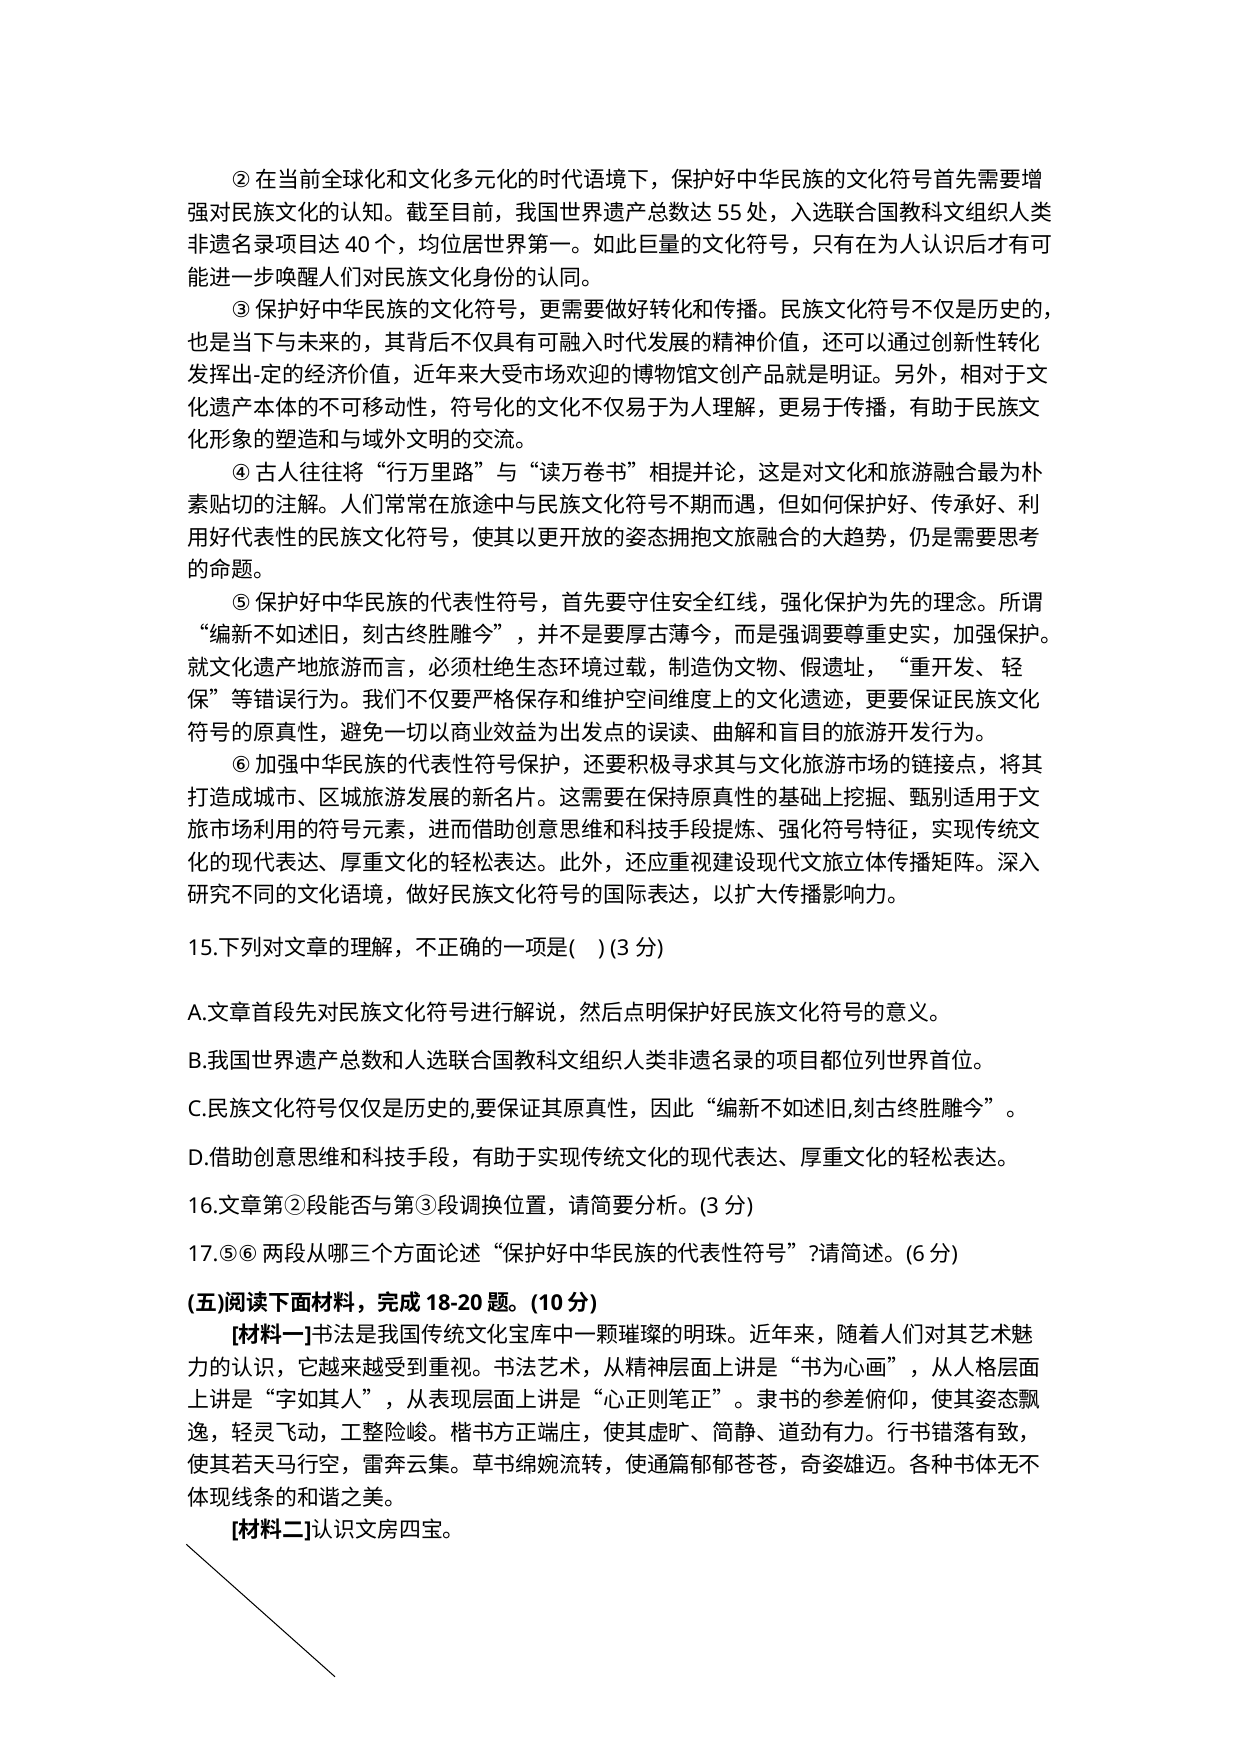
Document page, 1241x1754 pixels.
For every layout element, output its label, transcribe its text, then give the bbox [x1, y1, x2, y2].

text A.文章首段先对民族文化符号进行解说，然后点明保护好民族文化符号的意义。 [187, 994, 1053, 1027]
text 16.文章第②段能否与第③段调换位置，请简要分析。(3 分) [187, 1188, 1053, 1220]
text B.我国世界遗产总数和人选联合国教科文组织人类非遗名录的项目都位列世界首位。 [187, 1043, 1053, 1075]
text ②在当前全球化和文化多元化的时代语境下，保护好中华民族的文化符号首先需要增强对民族文化的认知。截至目前，我国世界遗产总数达55处，入选联合国教科文组织人类非遗名录项目达40个，均位居世界第一。如此巨量的文化符号，只有在为人认识后才有可能进一步唤醒人们对民族文化身份的认同。 [187, 162, 1053, 292]
text [材料一]书法是我国传统文化宝库中一颗璀璨的明珠。近年来，随着人们对其艺术魅力的认识，它越来越受到重视。书法艺术，从精神层面上讲是“书为心画”，从人格层面上讲是“字如其人”，从表现层面上讲是“心正则笔正”。隶书的参差俯仰，使其姿态飘逸，轻灵飞动，工整险峻。楷书方正端庄，使其虚旷、简静、道劲有力。行书错落有致，使其若天马行空，雷奔云集。草书绵婉流转，使通篇郁郁苍苍，奇姿雄迈。各种书体无不体现线条的和谐之美。 [187, 1317, 1053, 1512]
text ⑤保护好中华民族的代表性符号，首先要守住安全红线，强化保护为先的理念。所谓“编新不如述旧，刻古终胜雕今”，并不是要厚古薄今，而是强调要尊重史实，加强保护。就文化遗产地旅游而言，必须杜绝生态环境过载，制造伪文物、假遗址，“重开发、 轻保”等错误行为。我们不仅要严格保存和维护空间维度上的文化遗迹，更要保证民族文化符号的原真性，避免一切以商业效益为出发点的误读、曲解和盲目的旅游开发行为。 [187, 584, 1053, 747]
text ③保护好中华民族的文化符号，更需要做好转化和传播。民族文化符号不仅是历史的，也是当下与未来的，其背后不仅具有可融入时代发展的精神价值，还可以通过创新性转化发挥出-定的经济价值，近年来大受市场欢迎的博物馆文创产品就是明证。另外，相对于文化遗产本体的不可移动性，符号化的文化不仅易于为人理解，更易于传播，有助于民族文化形象的塑造和与域外文明的交流。 [187, 292, 1053, 454]
text D.借助创意思维和科技手段，有助于实现传统文化的现代表达、厚重文化的轻松表达。 [187, 1139, 1053, 1172]
text 15.下列对文章的理解，不正确的一项是( ) (3 分) [187, 909, 1053, 974]
text C.民族文化符号仅仅是历史的,要保证其原真性，因此“编新不如述旧,刻古终胜雕今”。 [187, 1091, 1053, 1123]
text ⑥加强中华民族的代表性符号保护，还要积极寻求其与文化旅游市场的链接点，将其打造成城市、区城旅游发展的新名片。这需要在保持原真性的基础上挖掘、甄别适用于文旅市场利用的符号元素，进而借助创意思维和科技手段提炼、强化符号特征，实现传统文化的现代表达、厚重文化的轻松表达。此外，还应重视建设现代文旅立体传播矩阵。深入研究不同的文化语境，做好民族文化符号的国际表达，以扩大传播影响力。 [187, 747, 1053, 909]
text [材料二]认识文房四宝。 [187, 1512, 1053, 1544]
text 17.⑤⑥两段从哪三个方面论述“保护好中华民族的代表性符号”?请简述。(6分) [187, 1236, 1053, 1268]
text (五)阅读下面材料，完成18-20题。(10分) [187, 1284, 1053, 1317]
text ④古人往往将“行万里路”与“读万卷书”相提并论，这是对文化和旅游融合最为朴素贴切的注解。人们常常在旅途中与民族文化符号不期而遇，但如何保护好、传承好、利用好代表性的民族文化符号，使其以更开放的姿态拥抱文旅融合的大趋势，仍是需要思考的命题。 [187, 454, 1053, 584]
